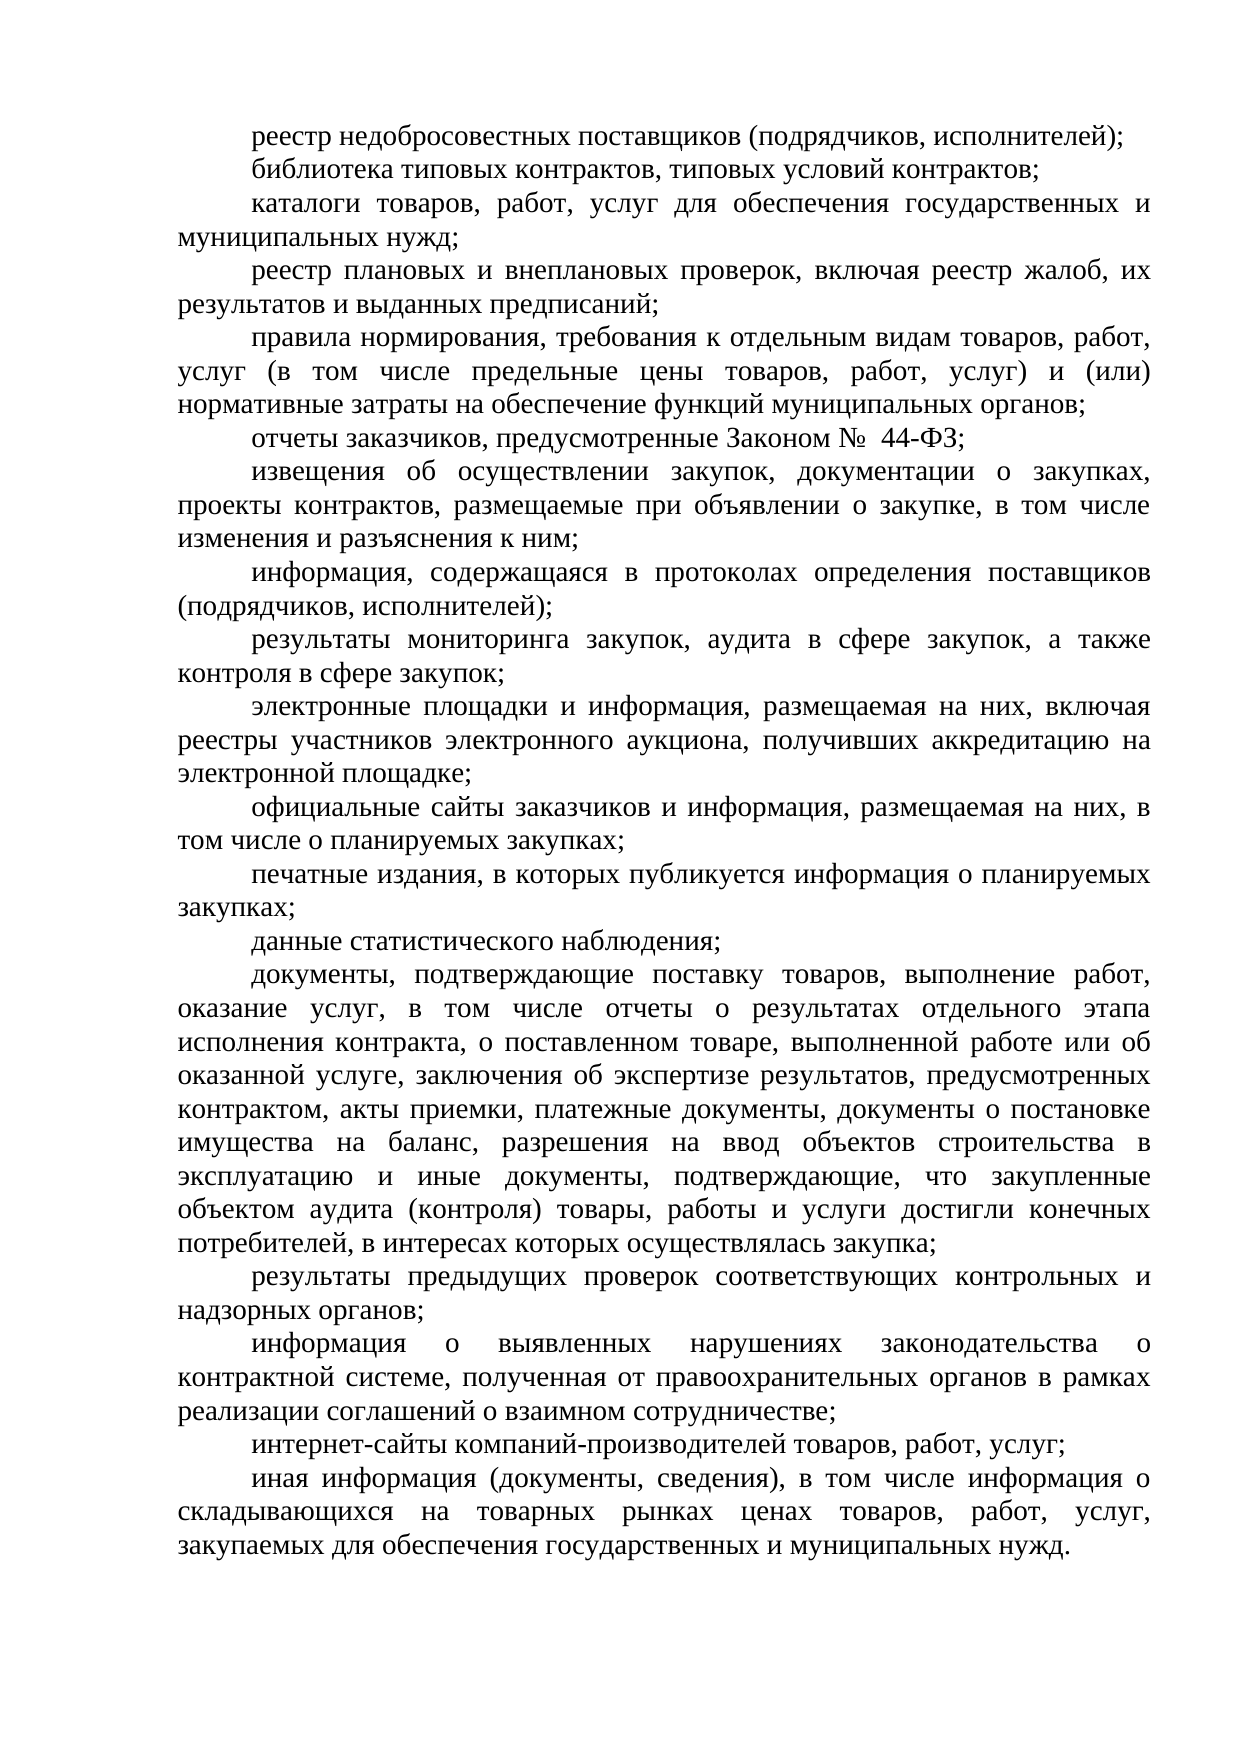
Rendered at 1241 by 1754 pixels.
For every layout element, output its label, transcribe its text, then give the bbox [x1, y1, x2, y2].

text печатные издания, в которых публикуется информация о планируемых закупках; [177, 856, 1152, 923]
text электронные площадки и информация, размещаемая на них, включая реестры участников электронного аукциона, получивших аккредитацию на электронной площадке; [177, 688, 1152, 789]
text извещения об осуществлении закупок, документации о закупках, проекты контрактов, размещаемые при объявлении о закупке, в том числе изменения и разъяснения к ним; [177, 453, 1152, 554]
text данные статистического наблюдения; [177, 923, 1152, 957]
text документы, подтверждающие поставку товаров, выполнение работ, оказание услуг, в том числе отчеты о результатах отдельного этапа исполнения контракта, о поставленном товаре, выполненной работе или об оказанной услуге, заключения об экспертизе результатов, предусмотренных контрактом, акты приемки, платежные документы, документы о постановке имущества на баланс, разрешения на ввод объектов строительства в эксплуатацию и иные документы, подтверждающие, что закупленные объектом аудита (контроля) товары, работы и услуги достигли конечных потребителей, в интересах которых осуществлялась закупка; [177, 957, 1152, 1258]
text результаты предыдущих проверок соответствующих контрольных и надзорных органов; [177, 1258, 1152, 1326]
text результаты мониторинга закупок, аудита в сфере закупок, а также контроля в сфере закупок; [177, 621, 1152, 688]
text реестр плановых и внеплановых проверок, включая реестр жалоб, их результатов и выданных предписаний; [177, 252, 1152, 319]
text реестр недобросовестных поставщиков (подрядчиков, исполнителей); [177, 118, 1152, 152]
text интернет-сайты компаний-производителей товаров, работ, услуг; [177, 1426, 1152, 1460]
text библиотека типовых контрактов, типовых условий контрактов; [177, 152, 1152, 185]
text отчеты заказчиков, предусмотренные Законом № 44-ФЗ; [177, 420, 1152, 453]
text правила нормирования, требования к отдельным видам товаров, работ, услуг (в том числе предельные цены товаров, работ, услуг) и (или) нормативные затраты на обеспечение функций муниципальных органов; [177, 319, 1152, 420]
text иная информация (документы, сведения), в том числе информация о складывающихся на товарных рынках ценах товаров, работ, услуг, закупаемых для обеспечения государственных и муниципальных нужд. [177, 1460, 1152, 1560]
text официальные сайты заказчиков и информация, размещаемая на них, в том числе о планируемых закупках; [177, 789, 1152, 856]
text каталоги товаров, работ, услуг для обеспечения государственных и муниципальных нужд; [177, 185, 1152, 252]
text информация о выявленных нарушениях законодательства о контрактной системе, полученная от правоохранительных органов в рамках реализации соглашений о взаимном сотрудничестве; [177, 1326, 1152, 1426]
text информация, содержащаяся в протоколах определения поставщиков (подрядчиков, исполнителей); [177, 554, 1152, 621]
